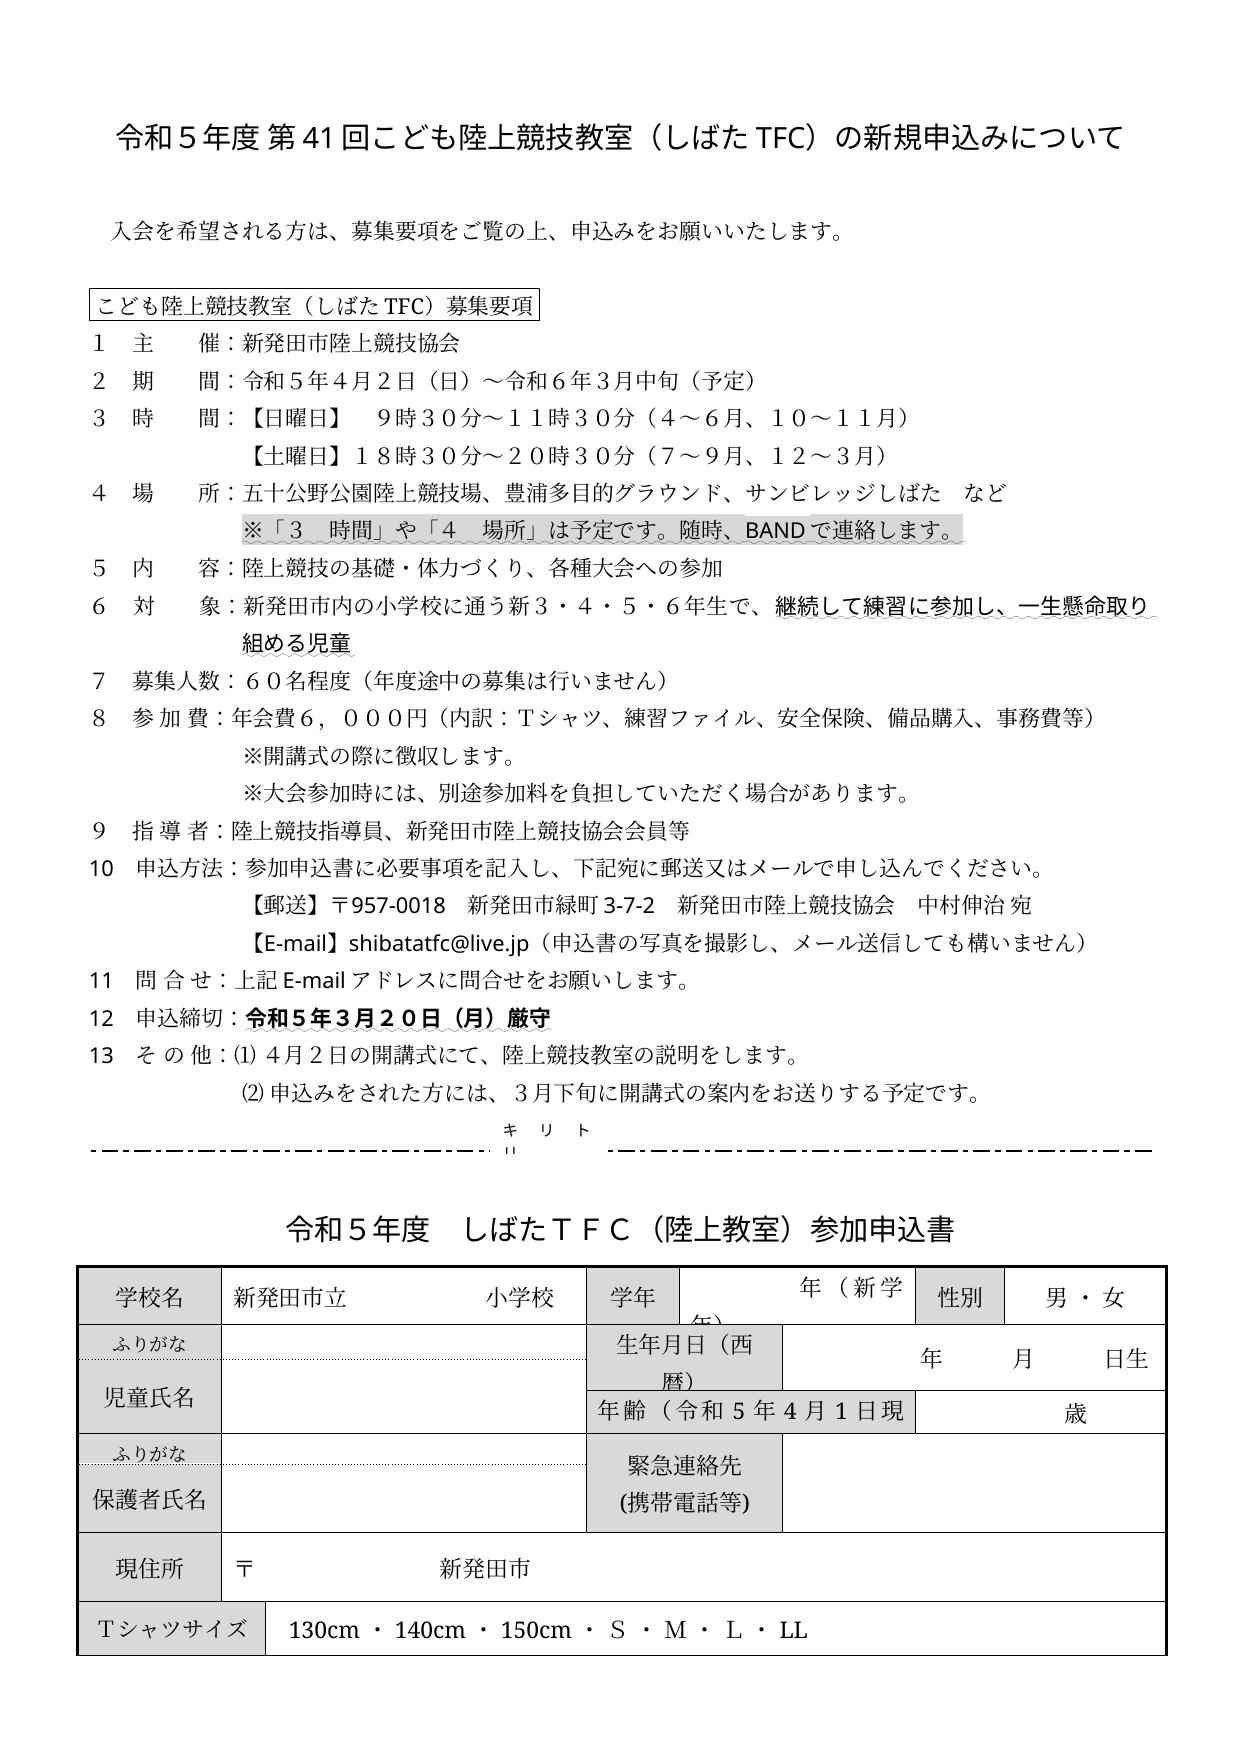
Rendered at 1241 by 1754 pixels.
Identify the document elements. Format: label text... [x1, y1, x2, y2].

text ２ 期 間：令和５年４月２日（日）～令和６年３月中旬（予定） [89, 361, 1152, 398]
text こども陸上競技教室（しばたTFC）募集要項 [89, 286, 1152, 323]
text ※「３ 時間」や「４ 場所」は予定です。随時、BANDで連絡します。 [89, 511, 1152, 548]
text 10 申込方法：参加申込書に必要事項を記入し、下記宛に郵送又はメールで申し込んでください。 [89, 848, 1152, 886]
text １ 主 催：新発田市陸上競技協会 [89, 323, 1152, 361]
table_cell [783, 1434, 1165, 1532]
text ⑵ 申込みをされた方には、３月下旬に開講式の案内をお送りする予定です。 [89, 1073, 1152, 1111]
table_cell Ｔシャツサイズ [79, 1602, 265, 1655]
table_cell 年齢（令和5年4月1日現在） [587, 1391, 915, 1433]
text 令和５年度 しばたＴＦＣ（陸上教室）参加申込書 [89, 1190, 1152, 1265]
text 【E-mail】shibatatfc@live.jp（申込書の写真を撮影し、メール送信しても構いません） [89, 923, 1152, 961]
table_cell 生年月日（西暦） [587, 1325, 782, 1390]
text ３ 時 間：【日曜日】 ９時３０分～１１時３０分（４～６月、１０～１１月） [89, 398, 1152, 436]
table_cell [222, 1359, 586, 1433]
text ※開講式の際に徴収します。 [89, 736, 1152, 773]
table_cell 〒 新発田市 [222, 1533, 1165, 1601]
table_header 男 ・ 女 [1005, 1268, 1165, 1324]
text 11 問 合 せ：上記E-mailアドレスに問合せをお願いします。 [89, 961, 1152, 998]
text 12 申込締切：令和５年３月２０日（月）厳守 [89, 998, 1152, 1036]
table_cell 年 月 日生 [783, 1325, 1165, 1390]
text ６ 対 象：新発田市内の小学校に通う新３・４・５・６年生で、継続して練習に参加し、一生懸命取り組める児童 [89, 586, 1152, 661]
text ４ 場 所：五十公野公園陸上競技場、豊浦多目的グラウンド、サンビレッジしばた など [89, 473, 1152, 511]
table_header 年（新学年） [680, 1268, 915, 1324]
text ※大会参加時には、別途参加料を負担していただく場合があります。 [89, 773, 1152, 811]
text 13 そ の 他：⑴ ４月２日の開講式にて、陸上競技教室の説明をします。 [89, 1036, 1152, 1073]
text 入会を希望される方は、募集要項をご覧の上、申込みをお願いいたします。 [89, 211, 1152, 248]
table_cell 緊急連絡先 (携帯電話等) [587, 1434, 782, 1532]
table_header 学校名 [79, 1268, 221, 1324]
table_cell 現住所 [79, 1533, 221, 1601]
text 【土曜日】１８時３０分～２０時３０分（７～９月、１２～３月） [89, 436, 1152, 473]
text ８ 参加費：年会費６，０００円（内訳：Ｔシャツ、練習ファイル、安全保険、備品購入、事務費等） [89, 698, 1152, 736]
table_cell 児童氏名 [79, 1359, 221, 1433]
text 【郵送】〒957-0018 新発田市緑町3-7-2 新発田市陸上競技協会 中村伸治 宛 [89, 886, 1152, 923]
text 令和５年度 第41回こども陸上競技教室（しばたTFC）の新規申込みについて [89, 98, 1152, 173]
text ７ 募集人数：６０名程度（年度途中の募集は行いません） [89, 661, 1152, 698]
text ５ 内 容：陸上競技の基礎・体力づくり、各種大会への参加 [89, 548, 1152, 586]
table_cell 保護者氏名 [79, 1464, 221, 1532]
table_cell ふりがな [79, 1434, 221, 1463]
table_cell [222, 1325, 586, 1359]
text ９ 指導者：陸上競技指導員、新発田市陸上競技協会会員等 [89, 811, 1152, 848]
table_header 性別 [916, 1268, 1004, 1324]
table_cell 歳 [916, 1391, 1165, 1433]
table_cell [222, 1434, 586, 1463]
table_cell [222, 1464, 586, 1532]
table_header 学年 [587, 1268, 679, 1324]
table_header 新発田市立 小学校 [222, 1268, 586, 1324]
table_cell 130cm ・ 140cm ・ 150cm ・ Ｓ ・ Ｍ ・ Ｌ ・ LL [266, 1602, 1165, 1655]
table_cell ふりがな [79, 1325, 221, 1359]
